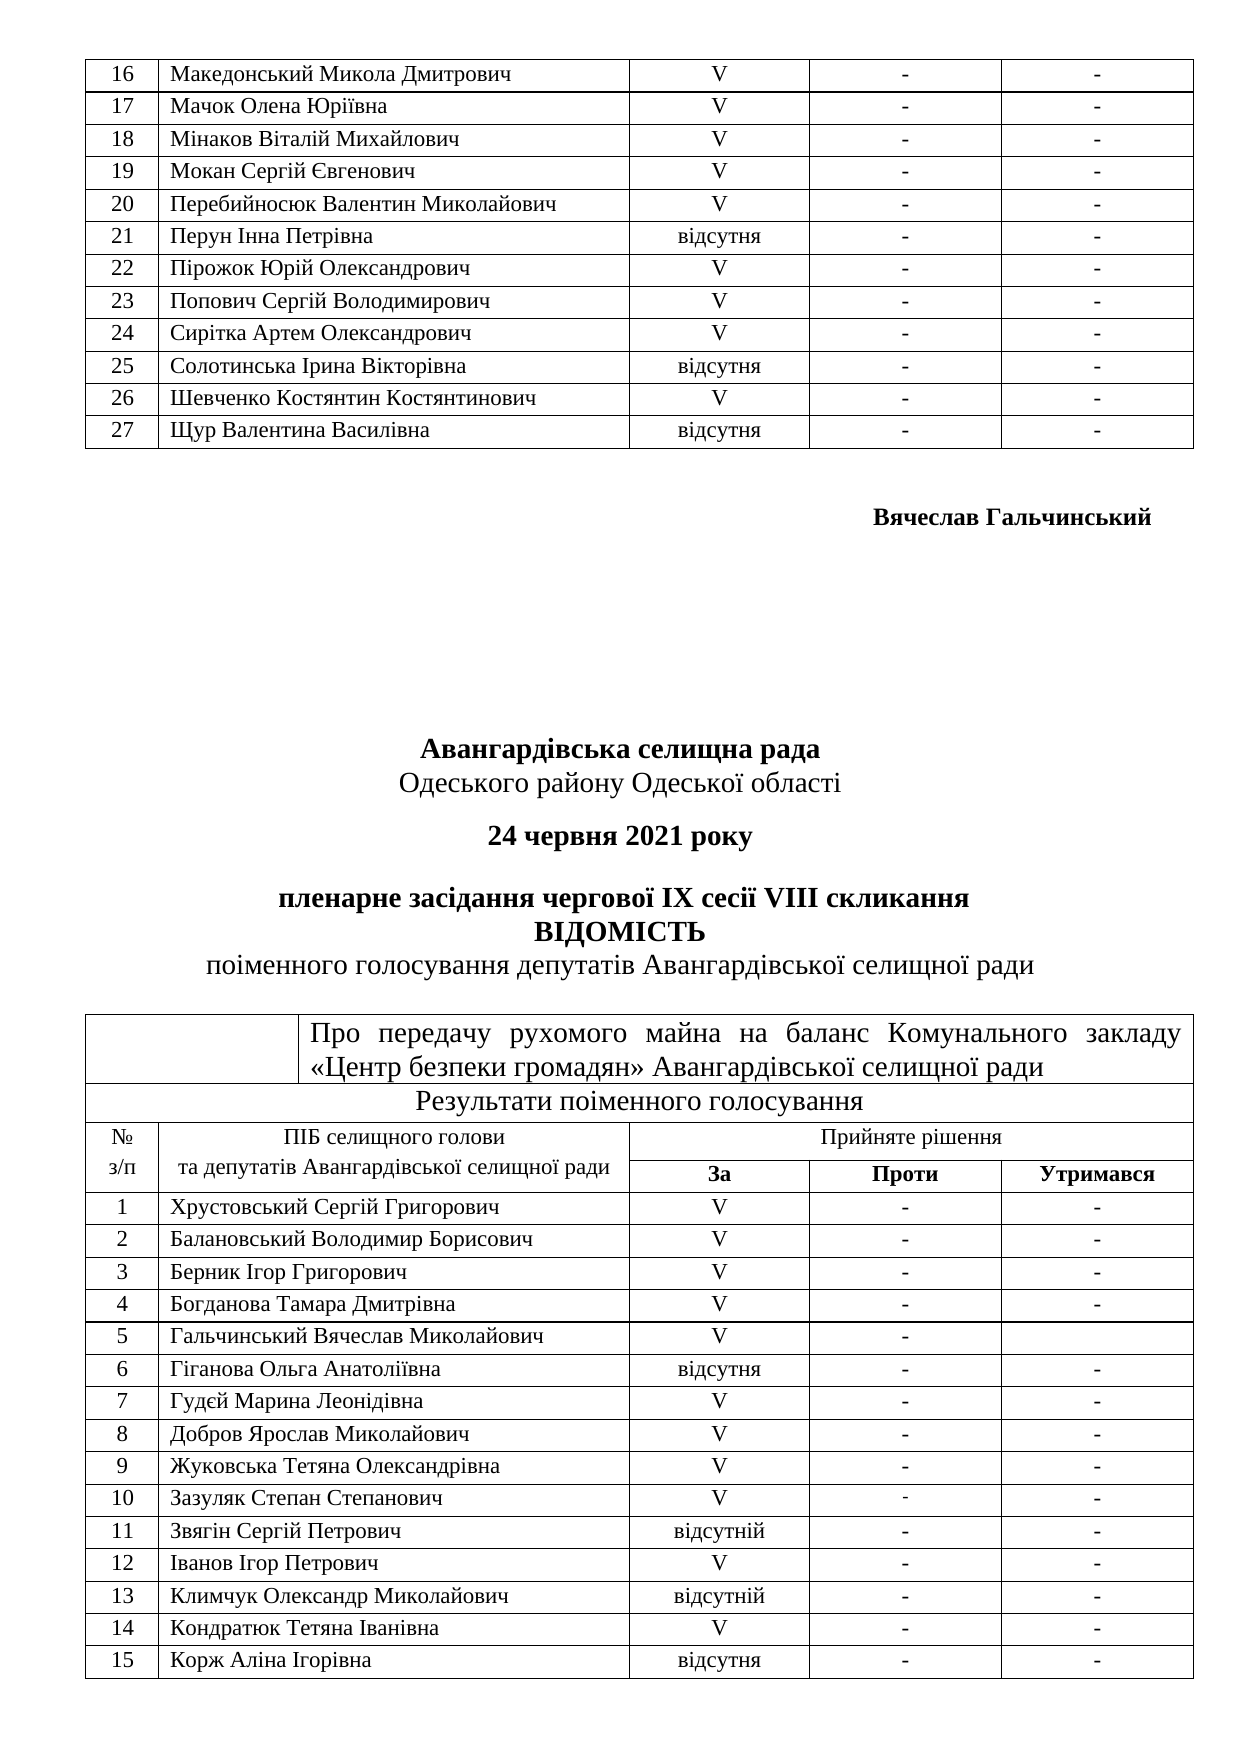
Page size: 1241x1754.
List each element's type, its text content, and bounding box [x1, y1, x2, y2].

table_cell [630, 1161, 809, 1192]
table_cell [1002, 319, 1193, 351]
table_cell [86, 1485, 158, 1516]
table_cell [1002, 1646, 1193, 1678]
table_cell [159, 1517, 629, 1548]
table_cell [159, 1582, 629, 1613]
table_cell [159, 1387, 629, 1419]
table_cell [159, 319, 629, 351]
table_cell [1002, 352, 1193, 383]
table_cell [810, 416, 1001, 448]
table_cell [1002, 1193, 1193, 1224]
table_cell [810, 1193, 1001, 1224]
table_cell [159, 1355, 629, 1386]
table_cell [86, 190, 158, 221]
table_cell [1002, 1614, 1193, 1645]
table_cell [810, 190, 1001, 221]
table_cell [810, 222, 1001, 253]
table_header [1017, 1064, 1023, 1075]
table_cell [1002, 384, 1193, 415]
text поіменного голосування депутатів Авангардівської селищної ради [89, 947, 1152, 981]
text Одеського району Одеської області [89, 765, 1152, 799]
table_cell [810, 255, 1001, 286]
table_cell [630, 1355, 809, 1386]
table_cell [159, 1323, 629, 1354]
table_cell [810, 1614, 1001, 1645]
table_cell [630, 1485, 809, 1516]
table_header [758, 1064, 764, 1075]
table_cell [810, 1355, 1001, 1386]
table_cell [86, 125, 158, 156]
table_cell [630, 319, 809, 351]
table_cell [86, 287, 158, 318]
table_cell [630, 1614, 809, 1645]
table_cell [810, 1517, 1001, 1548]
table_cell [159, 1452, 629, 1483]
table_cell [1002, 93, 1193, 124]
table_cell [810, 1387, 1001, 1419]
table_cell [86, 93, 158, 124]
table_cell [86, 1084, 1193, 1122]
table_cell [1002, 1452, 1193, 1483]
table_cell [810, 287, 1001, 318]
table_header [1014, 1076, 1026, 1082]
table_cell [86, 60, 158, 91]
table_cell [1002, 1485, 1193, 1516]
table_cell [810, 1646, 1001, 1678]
text пленарне засідання чергової ІХ сесії VІІІ скликання [89, 880, 1152, 914]
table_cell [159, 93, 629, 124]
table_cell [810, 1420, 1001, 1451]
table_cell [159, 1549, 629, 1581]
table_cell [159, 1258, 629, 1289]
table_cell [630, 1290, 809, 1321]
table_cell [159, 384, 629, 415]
text ВІДОМІСТЬ [89, 914, 1152, 947]
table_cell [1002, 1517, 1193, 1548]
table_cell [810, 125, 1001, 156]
text 24 червня 2021 року [89, 818, 1152, 851]
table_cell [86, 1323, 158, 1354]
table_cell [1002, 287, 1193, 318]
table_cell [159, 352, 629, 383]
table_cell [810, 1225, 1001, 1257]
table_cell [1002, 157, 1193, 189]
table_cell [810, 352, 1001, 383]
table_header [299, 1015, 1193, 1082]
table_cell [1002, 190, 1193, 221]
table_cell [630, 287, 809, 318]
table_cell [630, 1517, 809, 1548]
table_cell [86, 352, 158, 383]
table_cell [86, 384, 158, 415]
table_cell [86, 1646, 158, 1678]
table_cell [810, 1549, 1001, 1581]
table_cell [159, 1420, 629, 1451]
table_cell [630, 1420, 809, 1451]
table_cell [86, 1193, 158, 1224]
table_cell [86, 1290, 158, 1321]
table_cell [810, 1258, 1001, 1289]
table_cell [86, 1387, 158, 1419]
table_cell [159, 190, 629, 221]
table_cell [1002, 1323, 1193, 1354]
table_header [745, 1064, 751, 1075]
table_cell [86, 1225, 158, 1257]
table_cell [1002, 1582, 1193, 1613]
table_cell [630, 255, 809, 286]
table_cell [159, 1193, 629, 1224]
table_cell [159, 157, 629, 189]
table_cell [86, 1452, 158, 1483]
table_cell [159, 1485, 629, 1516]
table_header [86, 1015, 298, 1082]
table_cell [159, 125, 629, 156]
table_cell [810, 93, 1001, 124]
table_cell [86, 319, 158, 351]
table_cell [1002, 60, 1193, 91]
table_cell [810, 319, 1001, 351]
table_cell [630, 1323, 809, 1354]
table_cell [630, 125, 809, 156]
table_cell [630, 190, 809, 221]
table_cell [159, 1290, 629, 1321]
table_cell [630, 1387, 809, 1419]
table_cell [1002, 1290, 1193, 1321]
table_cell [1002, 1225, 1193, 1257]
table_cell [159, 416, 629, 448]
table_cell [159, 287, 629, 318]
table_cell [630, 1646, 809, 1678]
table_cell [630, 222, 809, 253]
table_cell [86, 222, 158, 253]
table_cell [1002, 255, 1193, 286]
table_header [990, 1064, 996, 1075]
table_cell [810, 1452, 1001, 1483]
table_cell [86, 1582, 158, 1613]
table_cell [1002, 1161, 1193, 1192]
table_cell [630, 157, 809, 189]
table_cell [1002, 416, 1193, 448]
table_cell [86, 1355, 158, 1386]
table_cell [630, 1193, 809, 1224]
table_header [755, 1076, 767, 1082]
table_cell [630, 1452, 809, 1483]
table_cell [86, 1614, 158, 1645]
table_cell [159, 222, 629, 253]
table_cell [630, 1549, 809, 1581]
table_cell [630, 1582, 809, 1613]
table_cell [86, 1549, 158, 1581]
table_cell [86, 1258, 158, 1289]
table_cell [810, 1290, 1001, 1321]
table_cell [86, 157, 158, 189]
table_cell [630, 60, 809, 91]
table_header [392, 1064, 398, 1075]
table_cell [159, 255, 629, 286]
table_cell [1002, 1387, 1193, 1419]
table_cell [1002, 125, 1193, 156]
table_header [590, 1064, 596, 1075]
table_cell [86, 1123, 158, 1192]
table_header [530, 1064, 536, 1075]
text Вячеслав Гальчинський [239, 502, 1152, 530]
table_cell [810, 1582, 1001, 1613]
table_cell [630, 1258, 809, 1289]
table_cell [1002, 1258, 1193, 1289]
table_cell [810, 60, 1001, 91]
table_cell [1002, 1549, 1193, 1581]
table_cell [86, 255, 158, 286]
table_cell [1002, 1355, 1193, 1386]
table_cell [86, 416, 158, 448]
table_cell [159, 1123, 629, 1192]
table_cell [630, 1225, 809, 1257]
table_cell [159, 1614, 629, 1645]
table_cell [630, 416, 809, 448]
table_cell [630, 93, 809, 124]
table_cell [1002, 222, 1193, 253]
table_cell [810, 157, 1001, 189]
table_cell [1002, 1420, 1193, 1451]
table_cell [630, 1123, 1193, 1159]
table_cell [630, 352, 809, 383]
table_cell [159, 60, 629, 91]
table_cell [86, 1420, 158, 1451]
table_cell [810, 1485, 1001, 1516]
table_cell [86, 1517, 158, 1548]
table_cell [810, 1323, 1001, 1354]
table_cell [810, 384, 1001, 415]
text Авангардівська селищна рада [89, 732, 1152, 765]
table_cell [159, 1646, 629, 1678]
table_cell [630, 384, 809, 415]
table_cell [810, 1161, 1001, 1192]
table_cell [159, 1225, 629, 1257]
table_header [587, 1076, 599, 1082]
